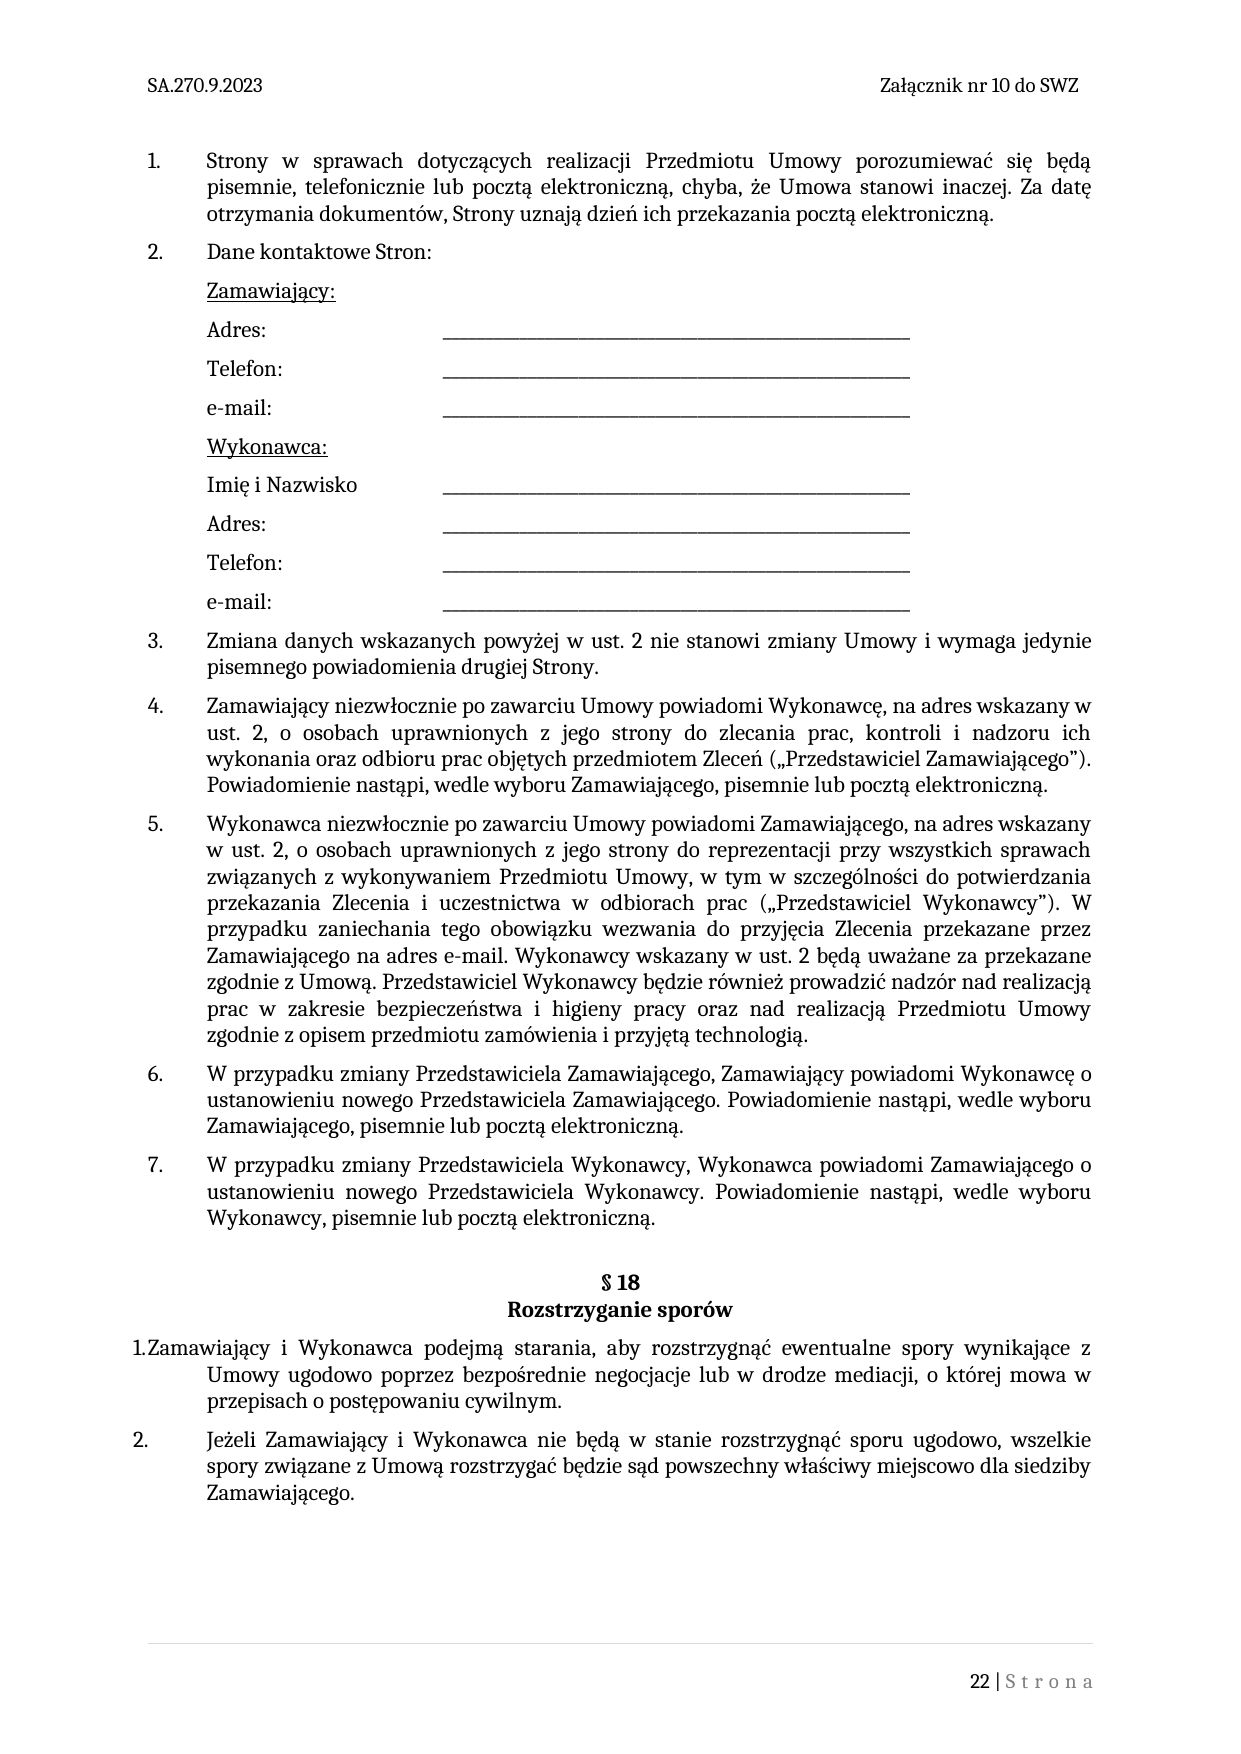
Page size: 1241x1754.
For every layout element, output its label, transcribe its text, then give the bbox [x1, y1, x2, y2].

text Telefon: _______________________________________________________ [207, 550, 1093, 576]
list Zamawiający i Wykonawca podejmą starania, aby rozstrzygnąć ewentualne spory wynikające z Umowy ugodowo poprzez bezpośrednie negocjacje lub w drodze mediacji, o której mowa w przepisach o postępowaniu cywilnym. [133, 1335, 1093, 1414]
list W przypadku zmiany Przedstawiciela Zamawiającego, Zamawiający powiadomi Wykonawcę o ustanowieniu nowego Przedstawiciela Zamawiającego. Powiadomienie nastąpi, wedle wyboru Zamawiającego, pisemnie lub pocztą elektroniczną. [148, 1061, 1093, 1139]
text Adres: _______________________________________________________ [207, 317, 1093, 343]
text e-mail: _______________________________________________________ [207, 394, 1093, 421]
list Zamawiający niezwłocznie po zawarciu Umowy powiadomi Wykonawcę, na adres wskazany w ust. 2, o osobach uprawnionych z jego strony do zlecania prac, kontroli i nadzoru ich wykonania oraz odbioru prac objętych przedmiotem Zleceń („Przedstawiciel Zamawiającego”). Powiadomienie nastąpi, wedle wyboru Zamawiającego, pisemnie lub pocztą elektroniczną. [148, 693, 1093, 798]
list Zmiana danych wskazanych powyżej w ust. 2 nie stanowi zmiany Umowy i wymaga jedynie pisemnego powiadomienia drugiej Strony. [148, 628, 1093, 680]
text Adres: _______________________________________________________ [207, 511, 1093, 537]
list Wykonawca niezwłocznie po zawarciu Umowy powiadomi Zamawiającego, na adres wskazany w ust. 2, o osobach uprawnionych z jego strony do reprezentacji przy wszystkich sprawach związanych z wykonywaniem Przedmiotu Umowy, w tym w szczególności do potwierdzania przekazania Zlecenia i uczestnictwa w odbiorach prac („Przedstawiciel Wykonawcy”). W przypadku zaniechania tego obowiązku wezwania do przyjęcia Zlecenia przekazane przez Zamawiającego na adres e-mail. Wykonawcy wskazany w ust. 2 będą uważane za przekazane zgodnie z Umową. Przedstawiciel Wykonawcy będzie również prowadzić nadzór nad realizacją prac w zakresie bezpieczeństwa i higieny pracy oraz nad realizacją Przedmiotu Umowy zgodnie z opisem przedmiotu zamówienia i przyjętą technologią. [148, 811, 1093, 1048]
text § 18 Rozstrzyganie sporów [148, 1270, 1093, 1323]
text Imię i Nazwisko _______________________________________________________ [207, 472, 1093, 499]
list Jeżeli Zamawiający i Wykonawca nie będą w stanie rozstrzygnąć sporu ugodowo, wszelkie spory związane z Umową rozstrzygać będzie sąd powszechny właściwy miejscowo dla siedziby Zamawiającego. [133, 1427, 1093, 1506]
list Dane kontaktowe Stron: [148, 239, 1093, 266]
text e-mail: _______________________________________________________ [207, 589, 1093, 615]
text Zamawiający: [207, 278, 1093, 304]
list Strony w sprawach dotyczących realizacji Przedmiotu Umowy porozumiewać się będą pisemnie, telefonicznie lub pocztą elektroniczną, chyba, że Umowa stanowi inaczej. Za datę otrzymania dokumentów, Strony uznają dzień ich przekazania pocztą elektroniczną. [148, 148, 1093, 227]
list W przypadku zmiany Przedstawiciela Wykonawcy, Wykonawca powiadomi Zamawiającego o ustanowieniu nowego Przedstawiciela Wykonawcy. Powiadomienie nastąpi, wedle wyboru Wykonawcy, pisemnie lub pocztą elektroniczną. [148, 1152, 1093, 1231]
text Wykonawca: [207, 433, 1093, 460]
text Telefon: _______________________________________________________ [207, 356, 1093, 382]
